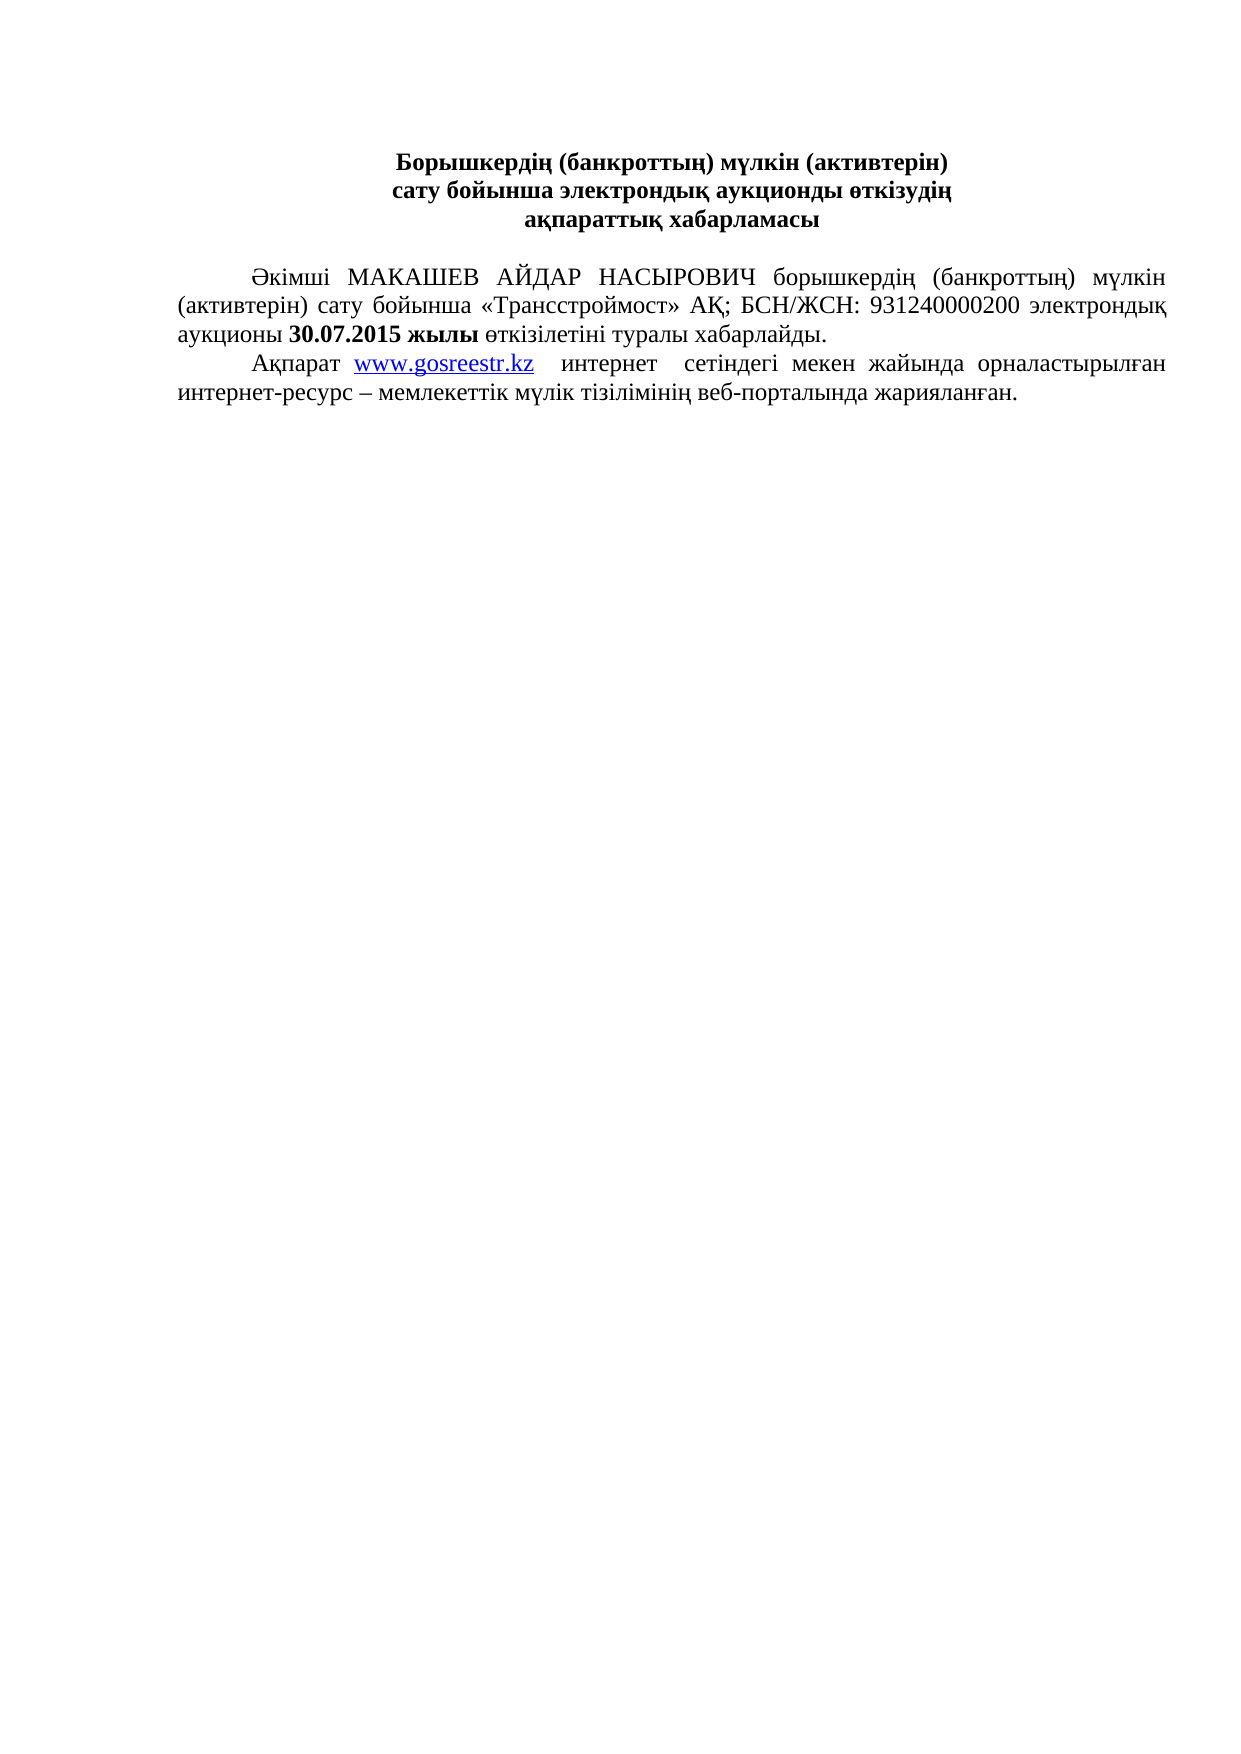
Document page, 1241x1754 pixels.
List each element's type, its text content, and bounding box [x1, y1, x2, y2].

text ақпараттық хабарламасы [177, 204, 1167, 233]
text сату бойынша электрондық аукционды өткізудің [177, 176, 1167, 204]
text Ақпарат www.gosreestr.kz интернет сетіндегі мекен жайында орналастырылған интернет-ресурс – мемлекеттік мүлік тізілімінің веб-порталында жарияланған. [177, 348, 1167, 406]
text Әкімші МАКАШЕВ АЙДАР НАСЫРОВИЧ борышкердің (банкроттың) мүлкін (активтерін) сату бойынша «Трансстроймост» АҚ; БСН/ЖСН: 931240000200 электрондық аукционы 30.07.2015 жылы өткізілетіні туралы хабарлайды. [177, 262, 1167, 348]
text Борышкердің (банкроттың) мүлкін (активтерін) [177, 147, 1167, 176]
